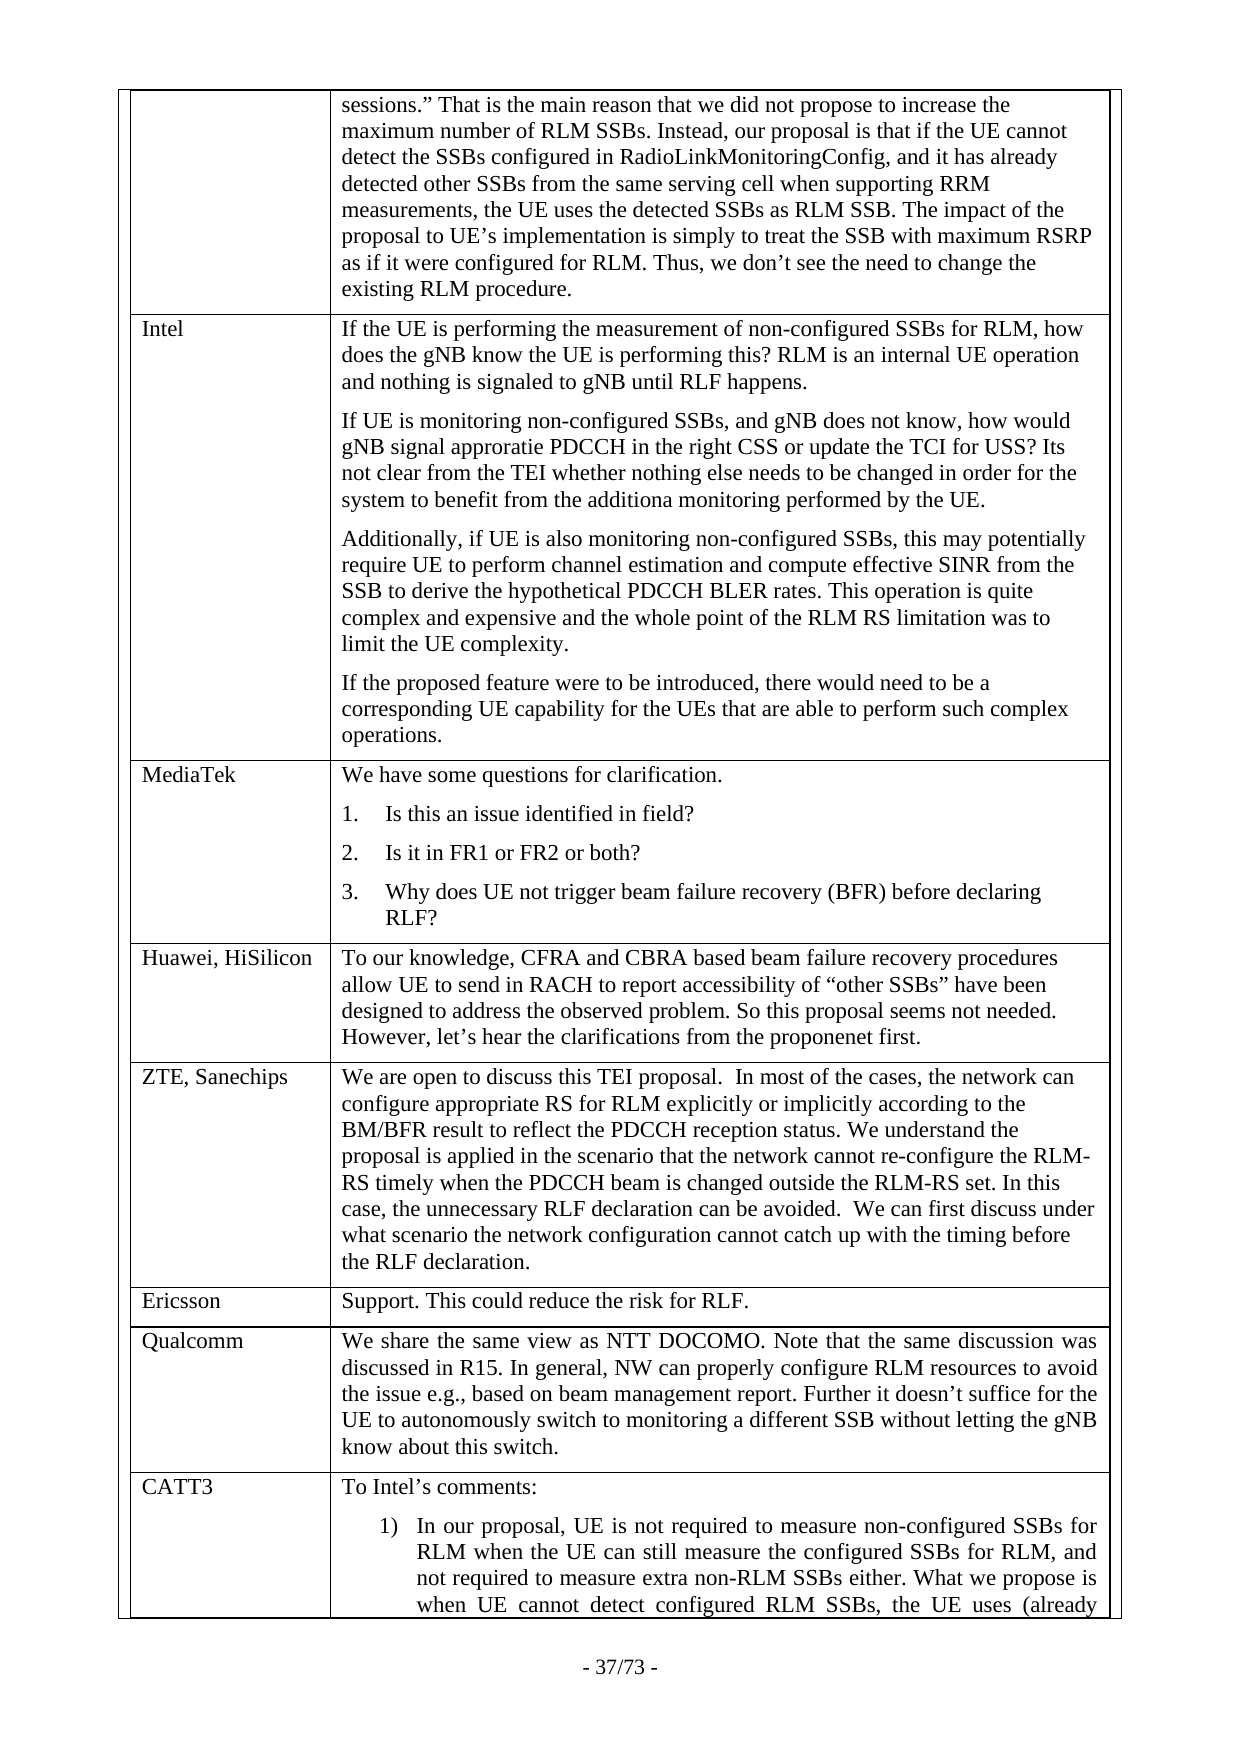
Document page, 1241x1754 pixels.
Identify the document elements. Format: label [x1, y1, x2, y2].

table_header [331, 1288, 1109, 1326]
table_header [331, 91, 1109, 314]
table_header [331, 1063, 1109, 1287]
table_header [331, 1473, 1109, 1617]
table_header [1111, 90, 1121, 1618]
table_header [131, 1288, 330, 1326]
table_header [119, 90, 130, 1618]
table_header [331, 315, 1109, 760]
table_header [131, 944, 330, 1062]
table_header [331, 761, 1109, 943]
table_header [131, 1328, 330, 1472]
table_header [331, 1328, 1109, 1472]
table_header [131, 1473, 330, 1617]
table_header [131, 91, 330, 314]
table_header [131, 315, 330, 760]
table_header [131, 1063, 330, 1287]
table_header [131, 761, 330, 943]
table_header [331, 944, 1109, 1062]
